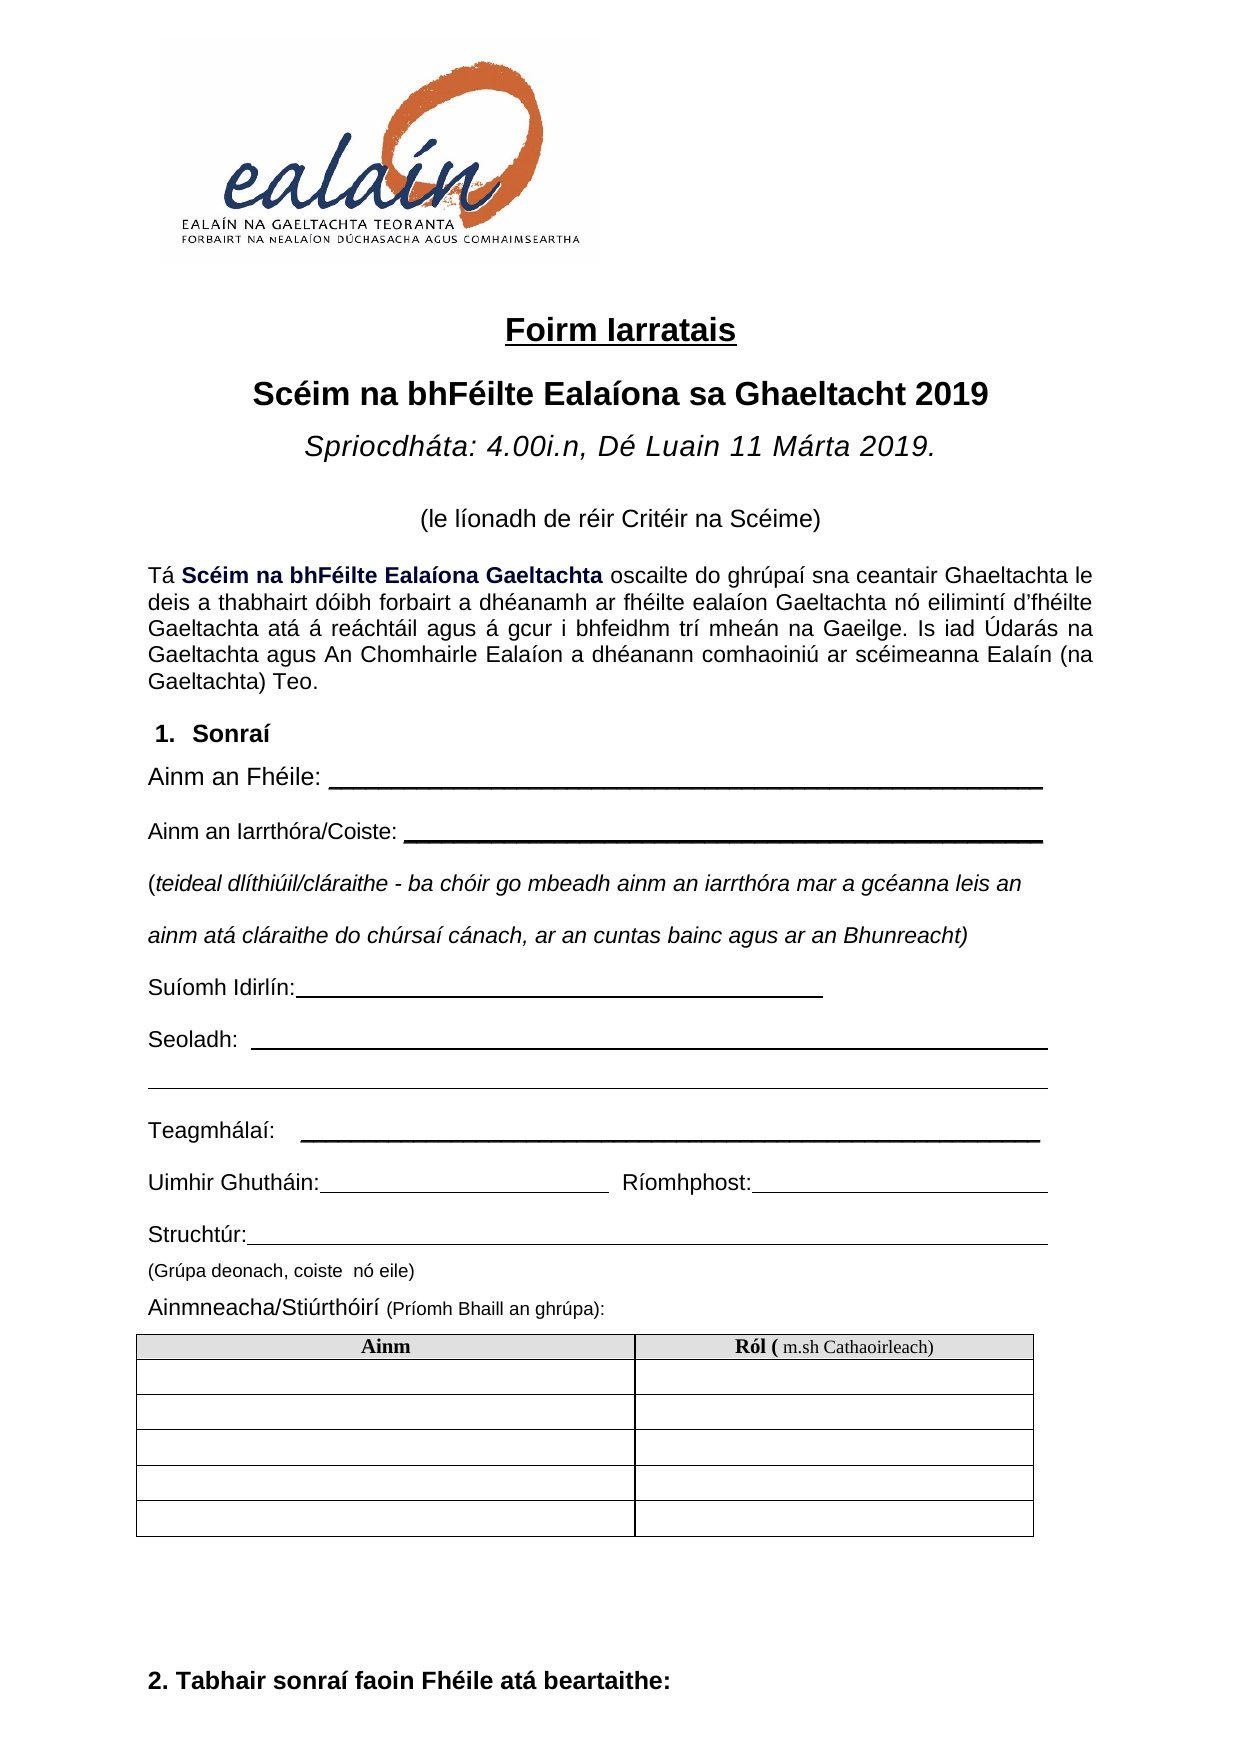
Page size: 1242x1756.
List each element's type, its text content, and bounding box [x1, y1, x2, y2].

table_cell [137, 1430, 634, 1465]
table_cell [636, 1430, 1033, 1465]
table_cell [636, 1466, 1033, 1500]
text Seoladh: [148, 1026, 1094, 1091]
text (Grúpa deonach, coiste nó eile) [148, 1260, 1094, 1281]
text (teideal dlíthiúil/cláraithe - ba chóir go mbeadh ainm an iarrthóra mar a gcéanna leis an [148, 870, 1094, 896]
text ainm atá cláraithe do chúrsaí cánach, ar an cuntas bainc agus ar an Bhunreacht) [148, 922, 1094, 948]
text Uimhir Ghutháin: Ríomhphost: [148, 1169, 1094, 1195]
text Teagmhálaí: ___________________________________________________________ [148, 1117, 1094, 1143]
text Foirm Iarratais [148, 310, 1094, 349]
text 2. Tabhair sonraí faoin Fhéile atá beartaithe: [148, 1666, 1094, 1694]
text Struchtúr: [148, 1221, 1094, 1247]
text (le líonadh de réir Critéir na Scéime) [148, 504, 1094, 533]
text Ainmneacha/Stiúrthóirí (Príomh Bhaill an ghrúpa): [148, 1294, 1094, 1320]
picture [157, 38, 601, 263]
table_cell [137, 1466, 634, 1500]
table_cell [137, 1360, 634, 1394]
text Scéim na bhFéilte Ealaíona sa Ghaeltacht 2019 Spriocdháta: 4.00i.n, Dé Luain 11 Márta 2019. [148, 374, 1094, 462]
table_cell [636, 1501, 1033, 1536]
text Tá Scéim na bhFéilte Ealaíona Gaeltachta oscailte do ghrúpaí sna ceantair Ghaeltachta le deis a thabhairt dóibh forbairt a dhéanamh ar fhéilte ealaíon Gaeltachta nó eilimintí d’fhéilte Gaeltachta atá á reáchtáil agus á gcur i bhfeidhm trí mheán na Gaeilge. Is iad Údarás na Gaeltachta agus An Chomhairle Ealaíon a dhéanann comhaoiniú ar scéimeanna Ealaín (na Gaeltachta) Teo. [148, 562, 1094, 694]
table_cell [137, 1395, 634, 1429]
table_cell [636, 1395, 1033, 1429]
table_cell [137, 1501, 634, 1536]
table_cell [636, 1360, 1033, 1394]
text Ainm an Iarrthóra/Coiste: ___________________________________________________ [148, 818, 1094, 844]
table_header Ról ( m.sh Cathaoirleach) [636, 1335, 1033, 1358]
list Sonraí [154, 719, 1094, 748]
text Suíomh Idirlín: [148, 974, 1094, 1000]
table_header Ainm [137, 1335, 634, 1358]
text Ainm an Fhéile: _________________________________________________________ [148, 762, 1094, 791]
